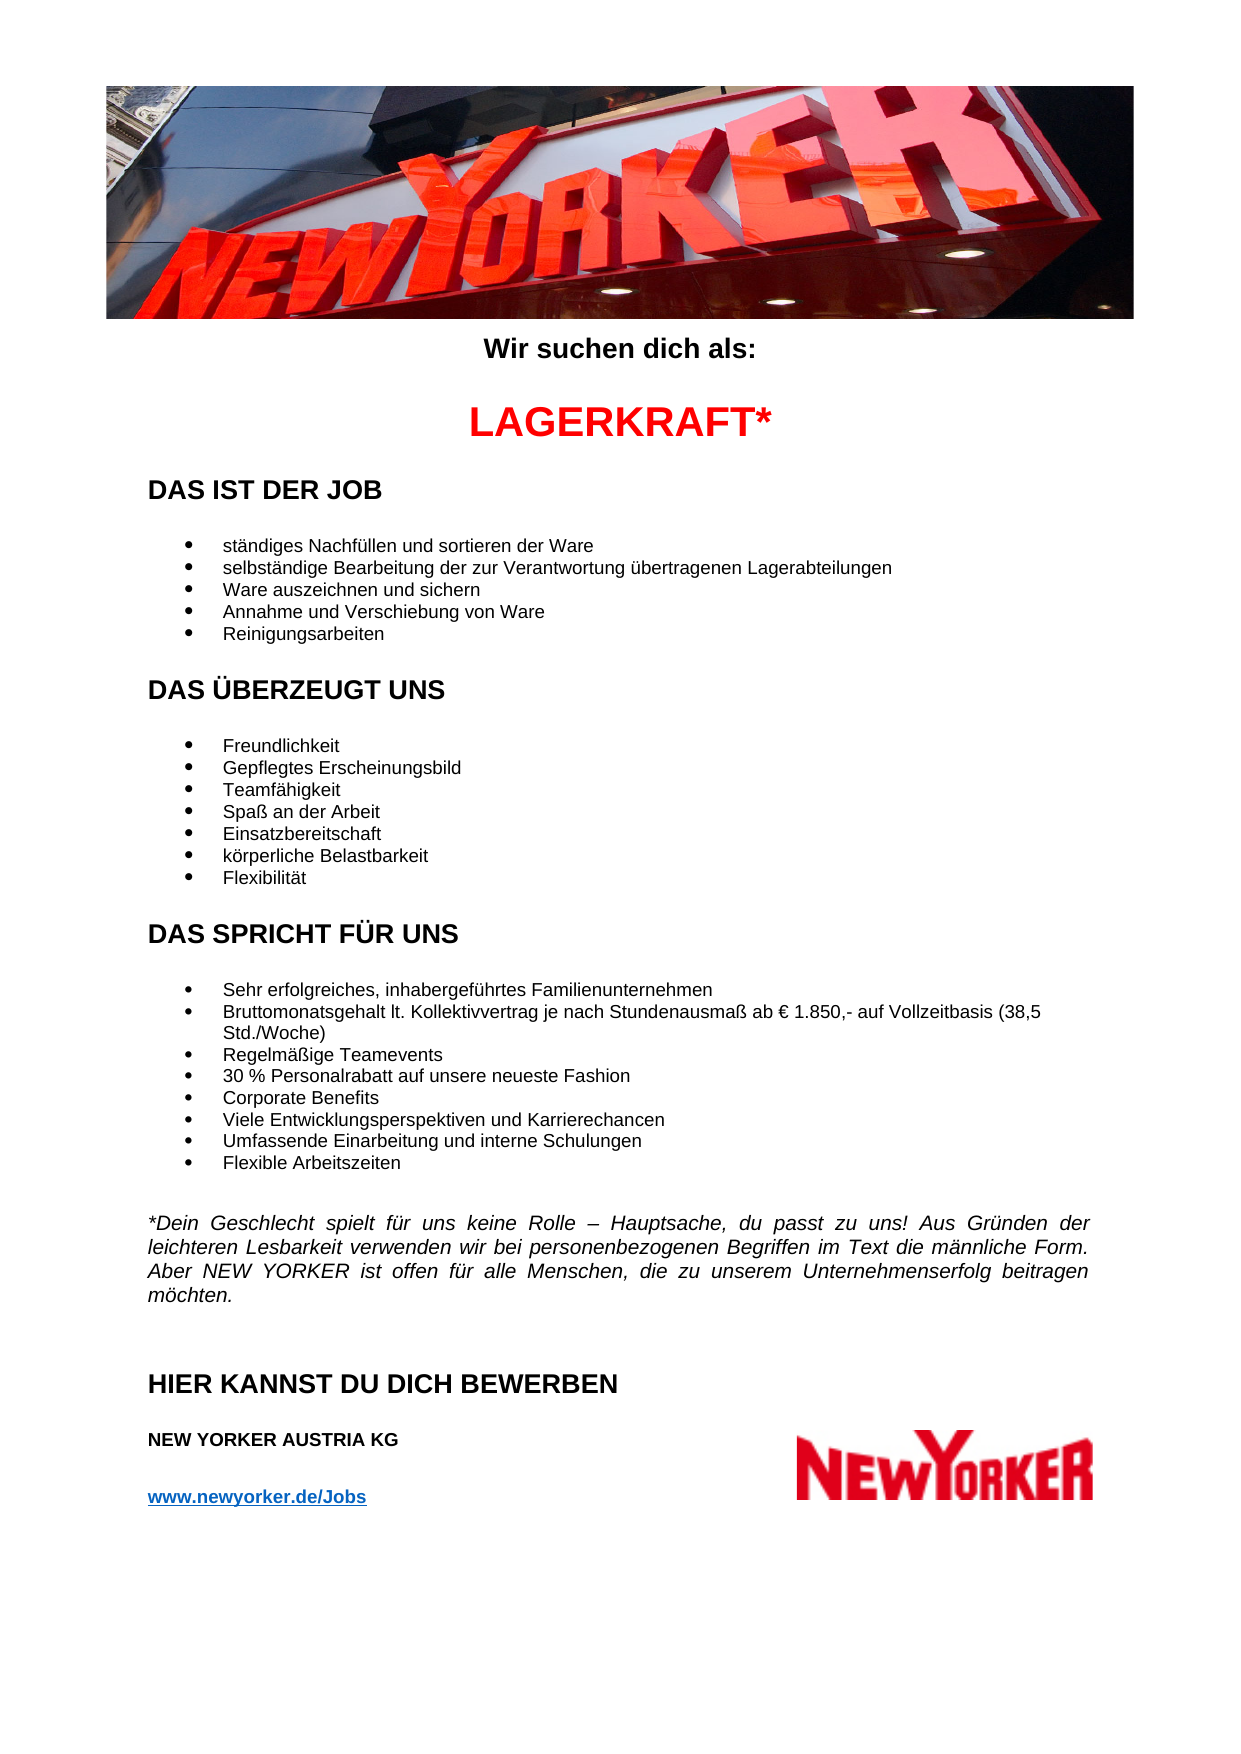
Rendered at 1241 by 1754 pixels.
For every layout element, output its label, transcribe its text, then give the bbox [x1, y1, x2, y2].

text www.newyorker.de/Jobs [148, 1486, 1093, 1508]
list Gepflegtes Erscheinungsbild [185, 757, 1093, 779]
text NEW YORKER AUSTRIA KG [148, 1428, 1093, 1478]
text DAS SPRICHT FÜR UNS [148, 918, 1093, 949]
list Umfassende Einarbeitung und interne Schulungen [185, 1130, 1093, 1152]
list Sehr erfolgreiches, inhabergeführtes Familienunternehmen [185, 979, 1093, 1000]
list Bruttomonatsgehalt lt. Kollektivvertrag je nach Stundenausmaß ab € 1.850,- auf Vollzeitbasis (38,5 Std./Woche) [185, 1000, 1093, 1044]
text *Dein Geschlecht spielt für uns keine Rolle – Hauptsache, du passt zu uns! Aus Gründen der leichteren Lesbarkeit verwenden wir bei personenbezogenen Begriffen im Text die männliche Form. Aber NEW YORKER ist offen für alle Menschen, die zu unserem Unternehmenserfolg beitragen möchten. [148, 1182, 1093, 1307]
list ständiges Nachfüllen und sortieren der Ware [185, 534, 1093, 557]
list Corporate Benefits [185, 1087, 1093, 1109]
list Freundlichkeit [185, 734, 1093, 757]
text HIER KANNST DU DICH BEWERBEN [148, 1368, 1093, 1399]
list Spaß an der Arbeit [185, 801, 1093, 823]
list Annahme und Verschiebung von Ware [185, 601, 1093, 623]
list körperliche Belastbarkeit [185, 845, 1093, 867]
text DAS ÜBERZEUGT UNS [148, 674, 1093, 705]
list selbständige Bearbeitung der zur Verantwortung übertragenen Lagerabteilungen [185, 557, 1093, 579]
list Flexibilität [185, 867, 1093, 889]
list Regelmäßige Teamevents [185, 1044, 1093, 1065]
list Viele Entwicklungsperspektiven und Karrierechancen [185, 1109, 1093, 1130]
list Ware auszeichnen und sichern [185, 579, 1093, 601]
list Reinigungsarbeiten [185, 623, 1093, 645]
picture [796, 1430, 1093, 1500]
list Flexible Arbeitszeiten [185, 1152, 1093, 1174]
picture [106, 86, 1134, 319]
list 30 % Personalrabatt auf unsere neueste Fashion [185, 1065, 1093, 1087]
list Teamfähigkeit [185, 779, 1093, 801]
text DAS IST DER JOB [148, 474, 1093, 505]
text Wir suchen dich als: LAGERKRAFT* [148, 332, 1093, 445]
list Einsatzbereitschaft [185, 823, 1093, 845]
